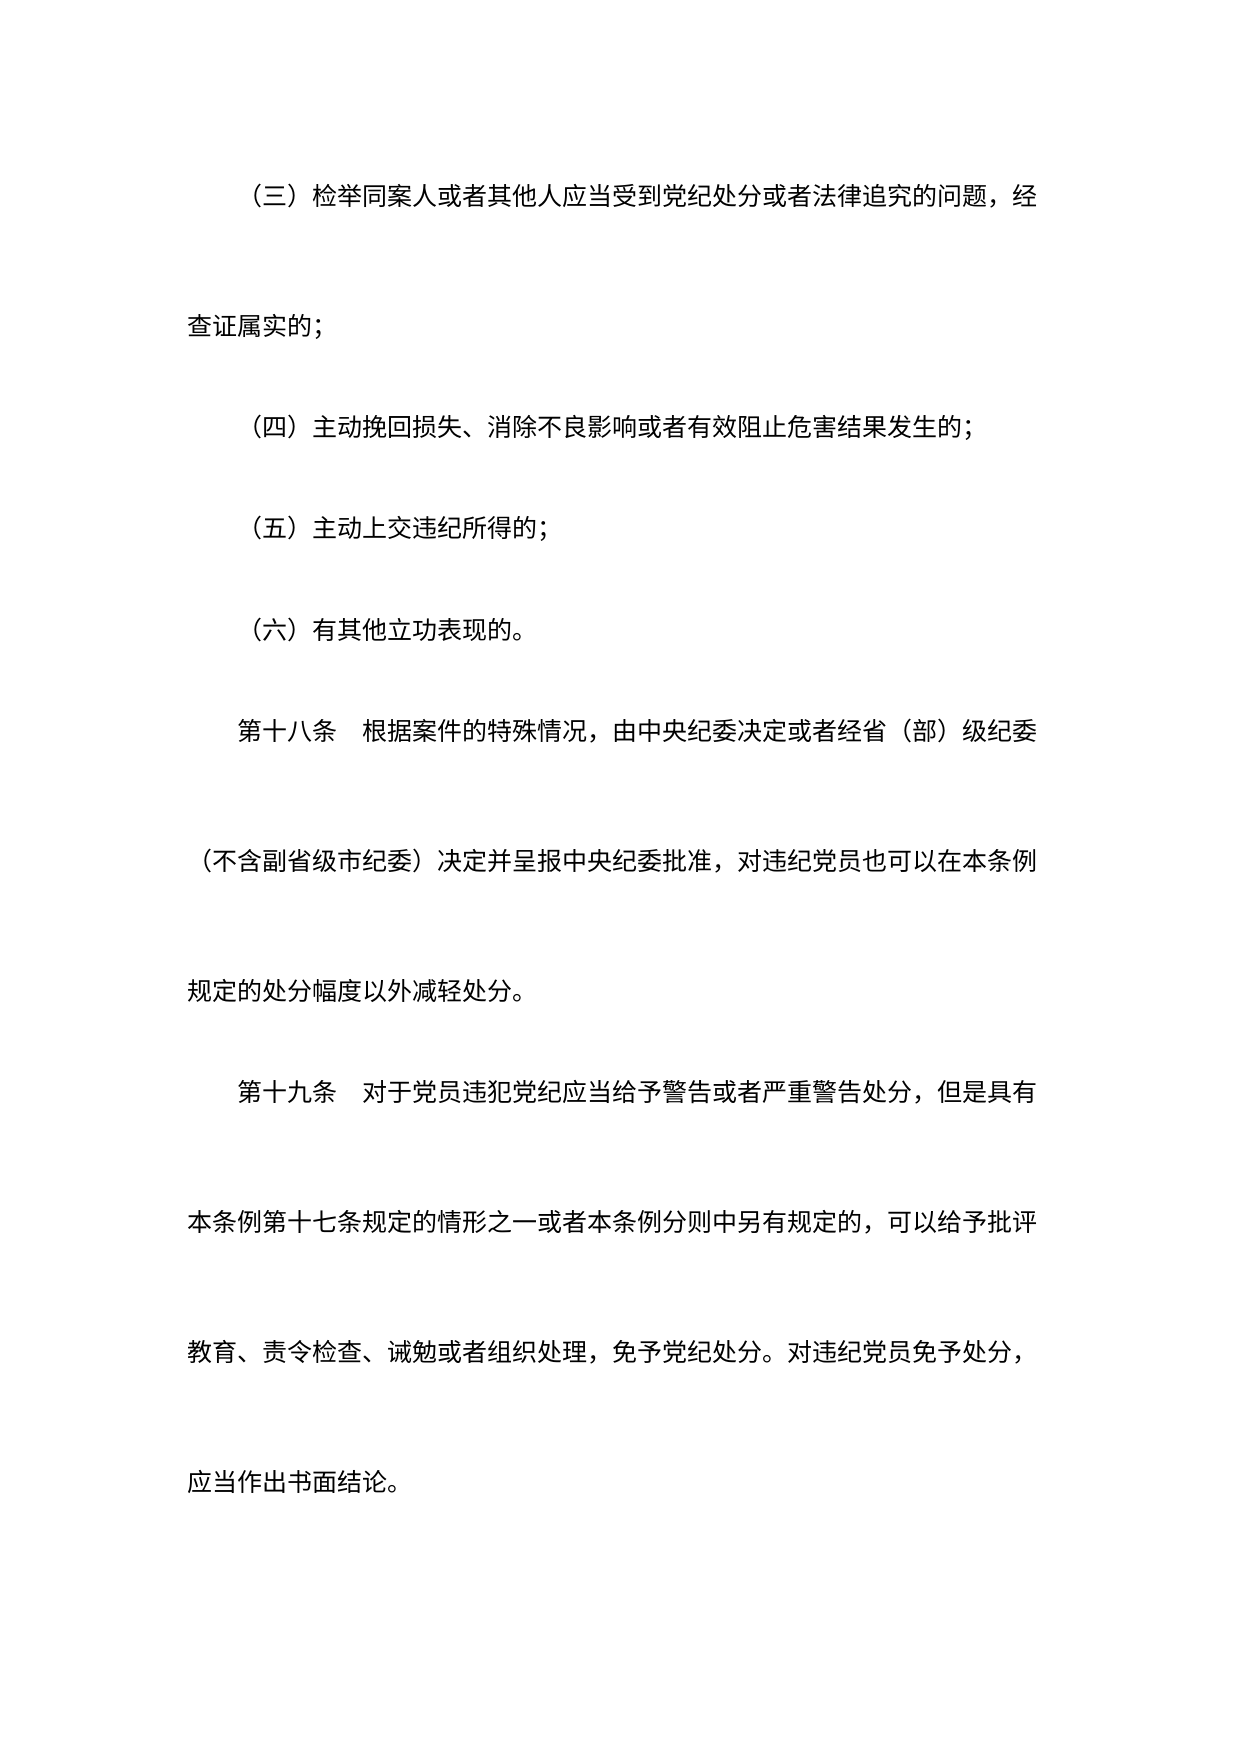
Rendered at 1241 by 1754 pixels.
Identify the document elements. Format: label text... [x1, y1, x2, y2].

text 第十九条 对于党员违犯党纪应当给予警告或者严重警告处分，但是具有本条例第十七条规定的情形之一或者本条例分则中另有规定的，可以给予批评教育、责令检查、诫勉或者组织处理，免予党纪处分。对违纪党员免予处分，应当作出书面结论。 [187, 1058, 1053, 1513]
text 第十八条 根据案件的特殊情况，由中央纪委决定或者经省（部）级纪委（不含副省级市纪委）决定并呈报中央纪委批准，对违纪党员也可以在本条例规定的处分幅度以外减轻处分。 [187, 697, 1053, 1022]
text （六）有其他立功表现的。 [187, 596, 1053, 661]
text （四）主动挽回损失、消除不良影响或者有效阻止危害结果发生的； [187, 393, 1053, 458]
text （五）主动上交违纪所得的； [187, 494, 1053, 559]
text （三）检举同案人或者其他人应当受到党纪处分或者法律追究的问题，经查证属实的； [187, 162, 1053, 357]
